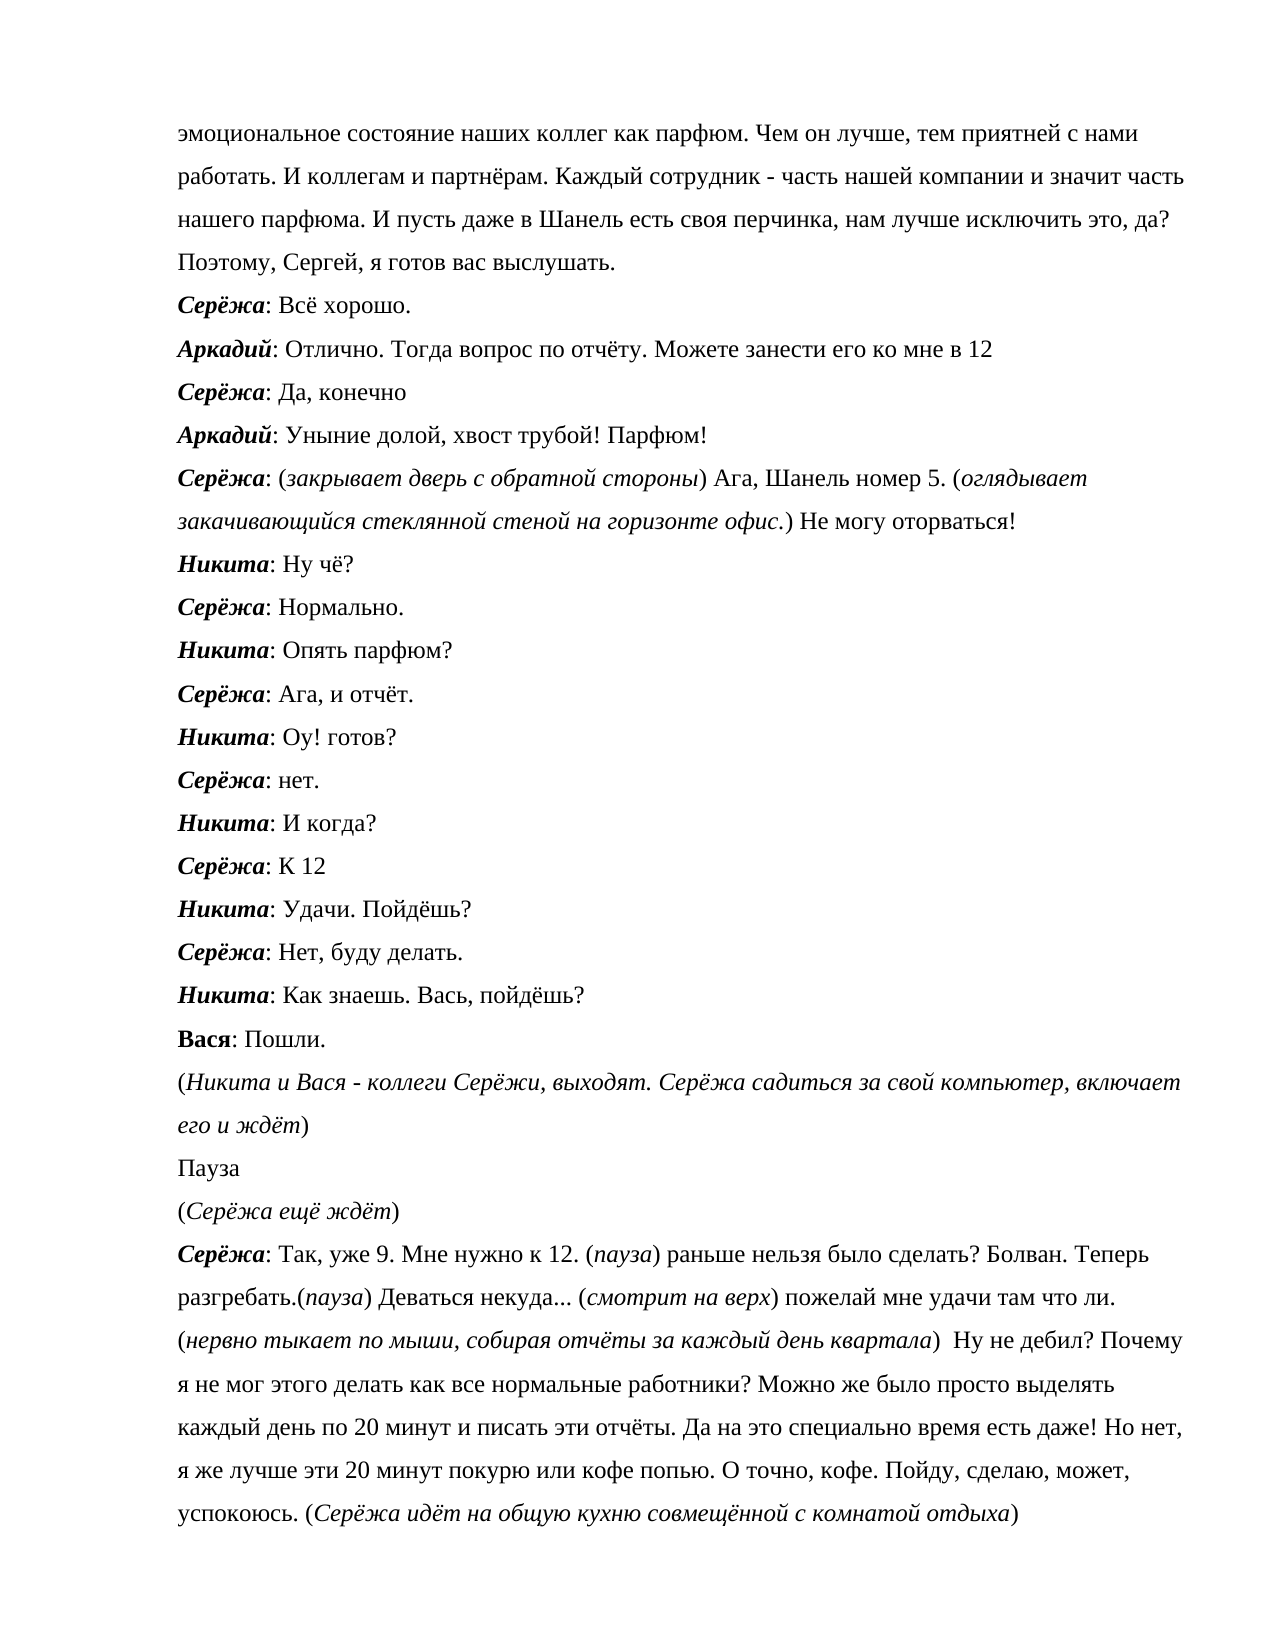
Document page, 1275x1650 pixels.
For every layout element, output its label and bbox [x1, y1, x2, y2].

text [177, 118, 1186, 1527]
